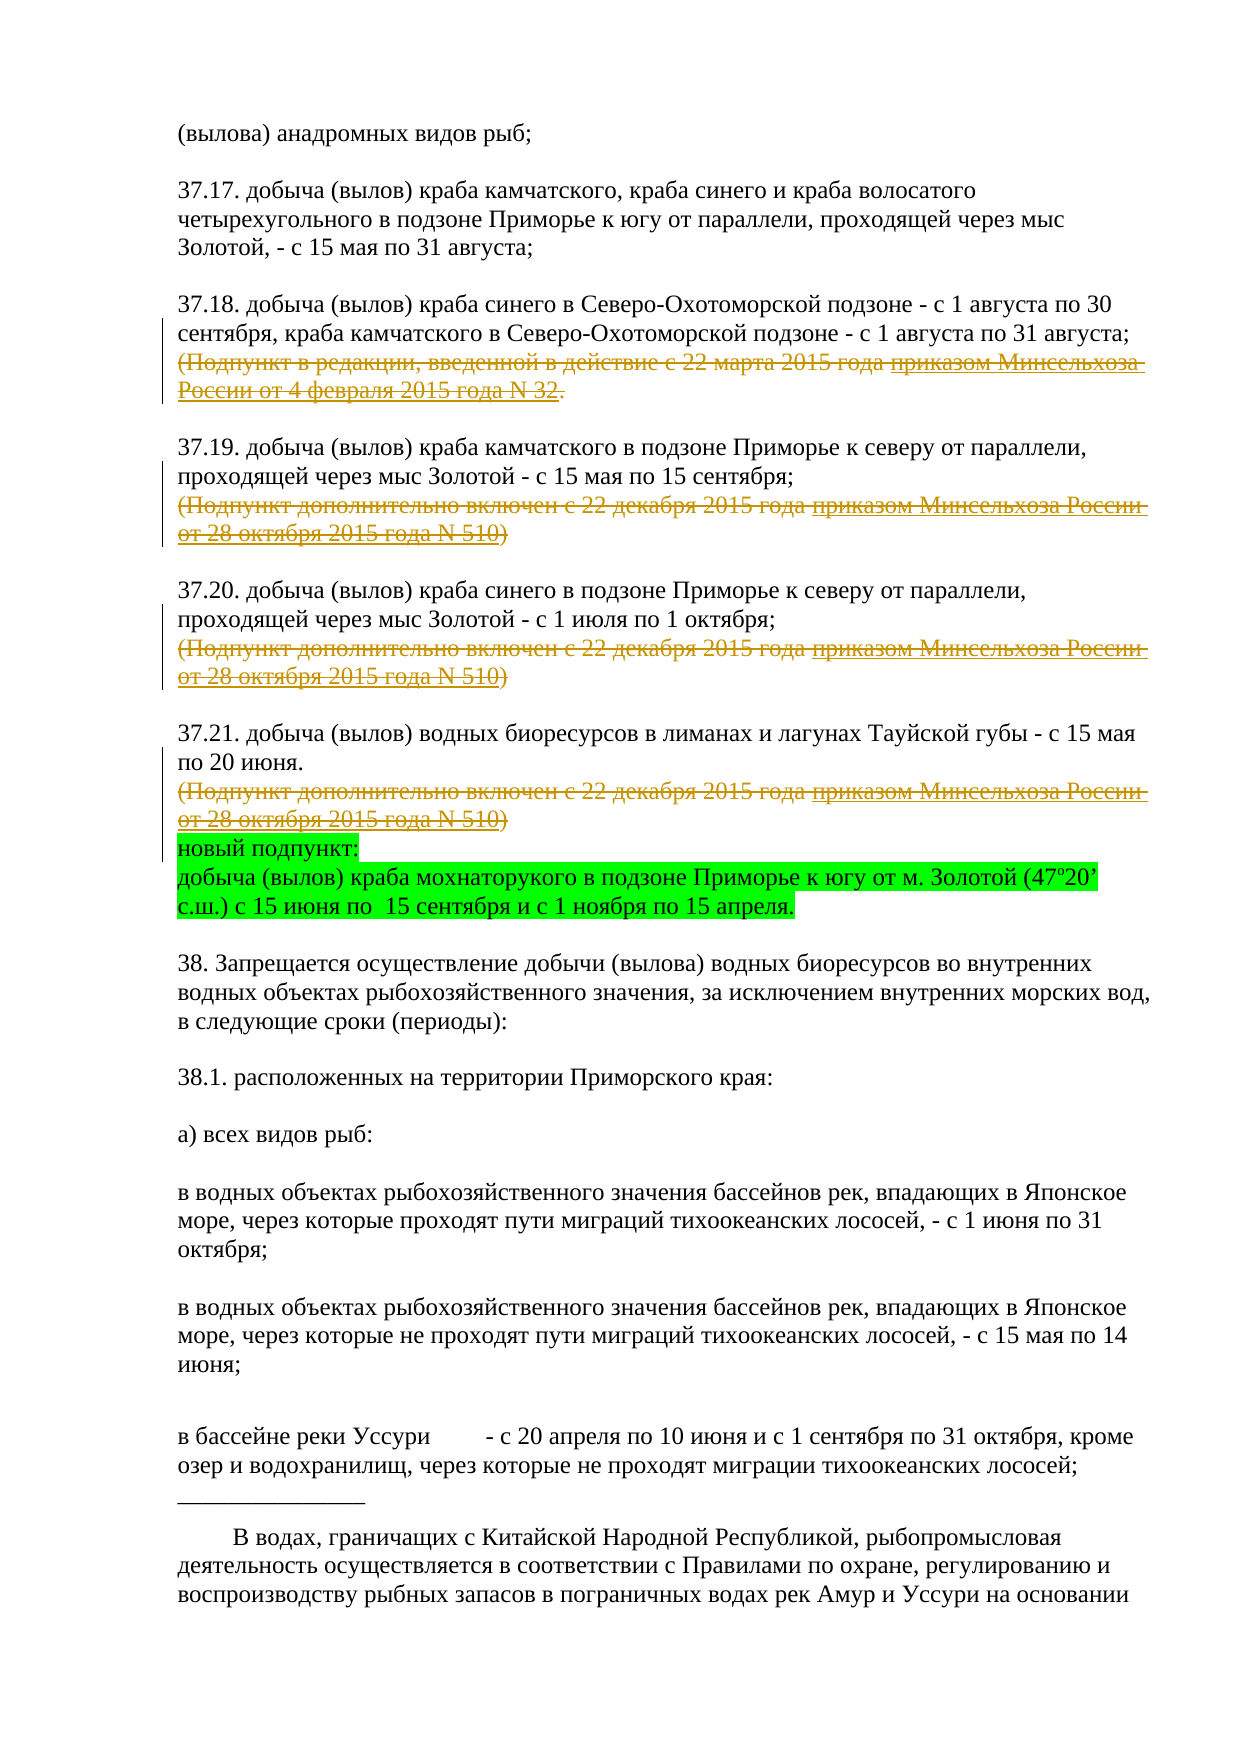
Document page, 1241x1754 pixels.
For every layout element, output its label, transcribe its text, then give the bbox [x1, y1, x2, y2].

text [177, 118, 1152, 175]
text 37.20. добыча (вылов) краба синего в подзоне Приморье к северу от параллели, проходящей через мыс Золотой - с 1 июля по 1 октября; [177, 575, 1152, 718]
text 37.18. добыча (вылов) краба синего в Северо-Охотоморской подзоне - с 1 августа по 30 сентября, краба камчатского в Северо-Охотоморской подзоне - с 1 августа по 31 августа; [177, 289, 1152, 432]
text 37.19. добыча (вылов) краба камчатского в подзоне Приморье к северу от параллели, проходящей через мыс Золотой - с 15 мая по 15 сентября; [177, 432, 1152, 575]
text добыча (вылов) краба мохнаторукого в подзоне Приморье к югу от м. Золотой (47о20’ с.ш.) с 15 июня по 15 сентября и с 1 ноября по 15 апреля. [795, 862, 1152, 919]
text 38. Запрещается осуществление добычи (вылова) водных биоресурсов во внутренних водных объектах рыбохозяйственного значения, за исключением внутренних морских вод, в следующие сроки (периоды): [177, 948, 1152, 1062]
text 38.1. расположенных на территории Приморского края: [177, 1062, 1152, 1119]
text 37.17. добыча (вылов) краба камчатского, краба синего и краба волосатого четырехугольного в подзоне Приморье к югу от параллели, проходящей через мыс Золотой, - с 15 мая по 31 августа; [177, 175, 1152, 289]
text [177, 1119, 1152, 1608]
text 37.21. добыча (вылов) водных биоресурсов в лиманах и лагунах Тауйской губы - с 15 мая по 20 июня. новый подпункт: [177, 718, 1152, 862]
